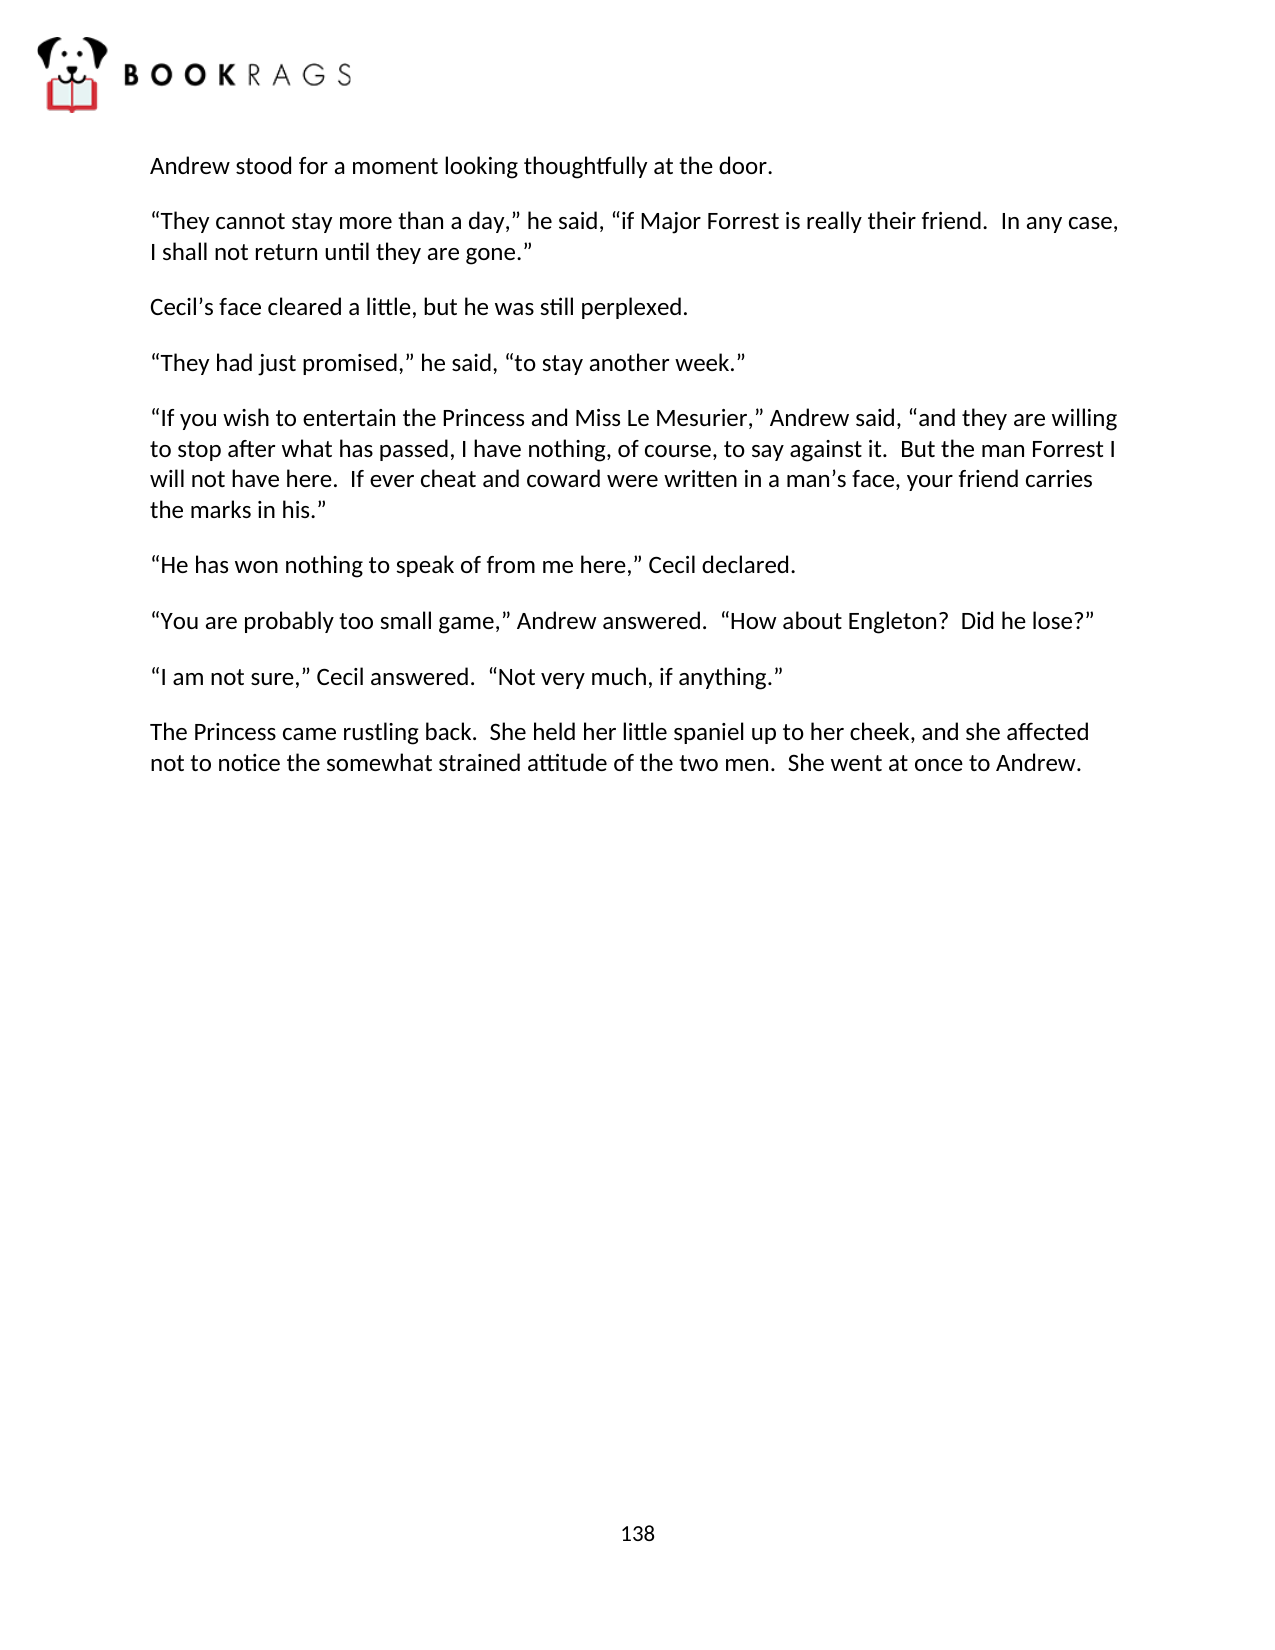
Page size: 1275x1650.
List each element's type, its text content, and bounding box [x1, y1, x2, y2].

text “They cannot stay more than a day,” he said, “if Major Forrest is really their friend. In any case, I shall not return until they are gone.” [150, 206, 1125, 267]
text Andrew stood for a moment looking thoughtfully at the door. [150, 150, 1125, 181]
text Cecil’s face cleared a little, but he was still perplexed. [150, 292, 1125, 322]
text “If you wish to entertain the Princess and Miss Le Mesurier,” Andrew said, “and they are willing to stop after what has passed, I have nothing, of course, to say against it. But the man Forrest I will not have here. If ever cheat and coward were written in a man’s face, your friend carries the marks in his.” [150, 403, 1125, 525]
text “I am not sure,” Cecil answered. “Not very much, if anything.” [150, 661, 1125, 691]
text “You are probably too small game,” Andrew answered. “How about Engleton? Did he lose?” [150, 605, 1125, 636]
text “He has won nothing to speak of from me here,” Cecil declared. [150, 550, 1125, 580]
picture [37, 37, 351, 113]
text “They had just promised,” he said, “to stay another week.” [150, 347, 1125, 378]
text The Princess came rustling back. She held her little spaniel up to her cheek, and she affected not to notice the somewhat strained attitude of the two men. She went at once to Andrew. [150, 716, 1125, 777]
